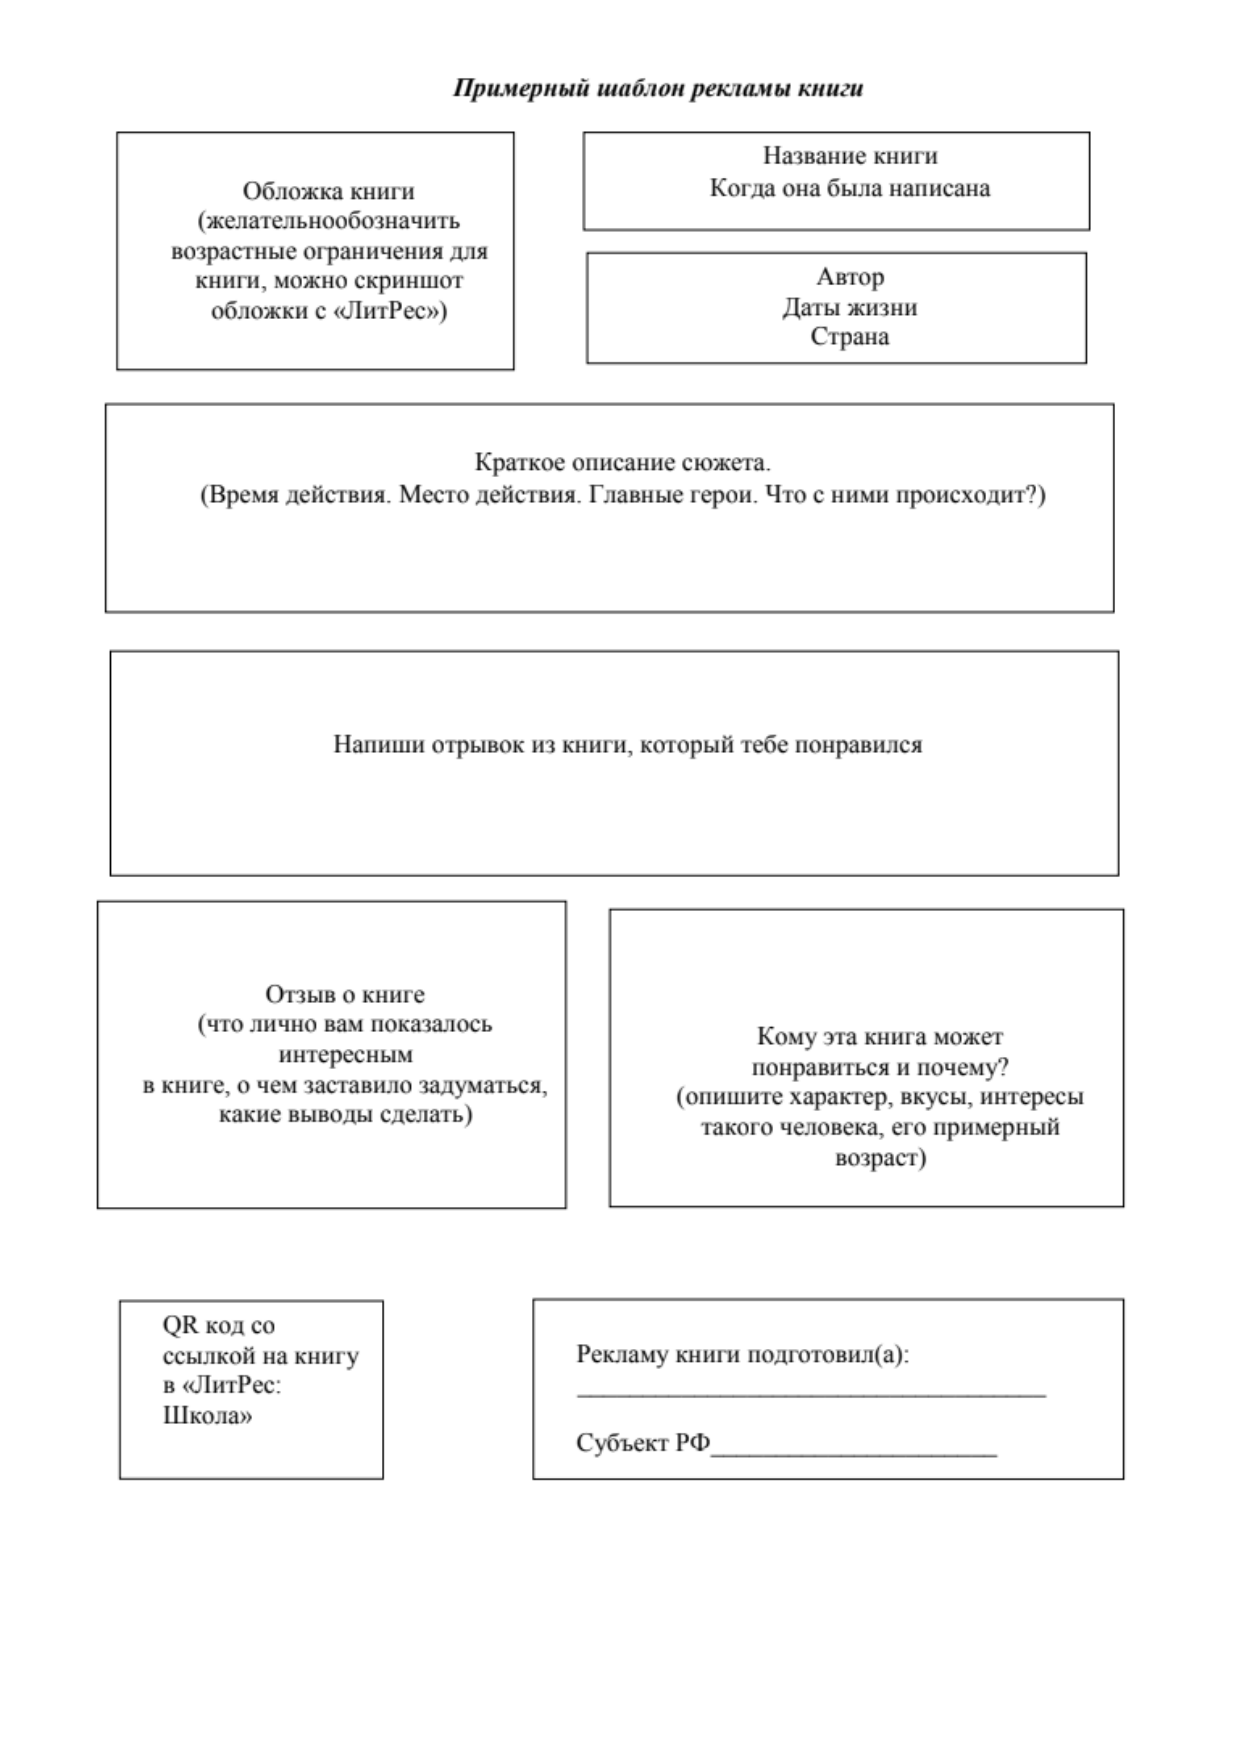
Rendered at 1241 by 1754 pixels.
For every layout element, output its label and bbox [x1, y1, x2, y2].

picture [39, 56, 1186, 1519]
